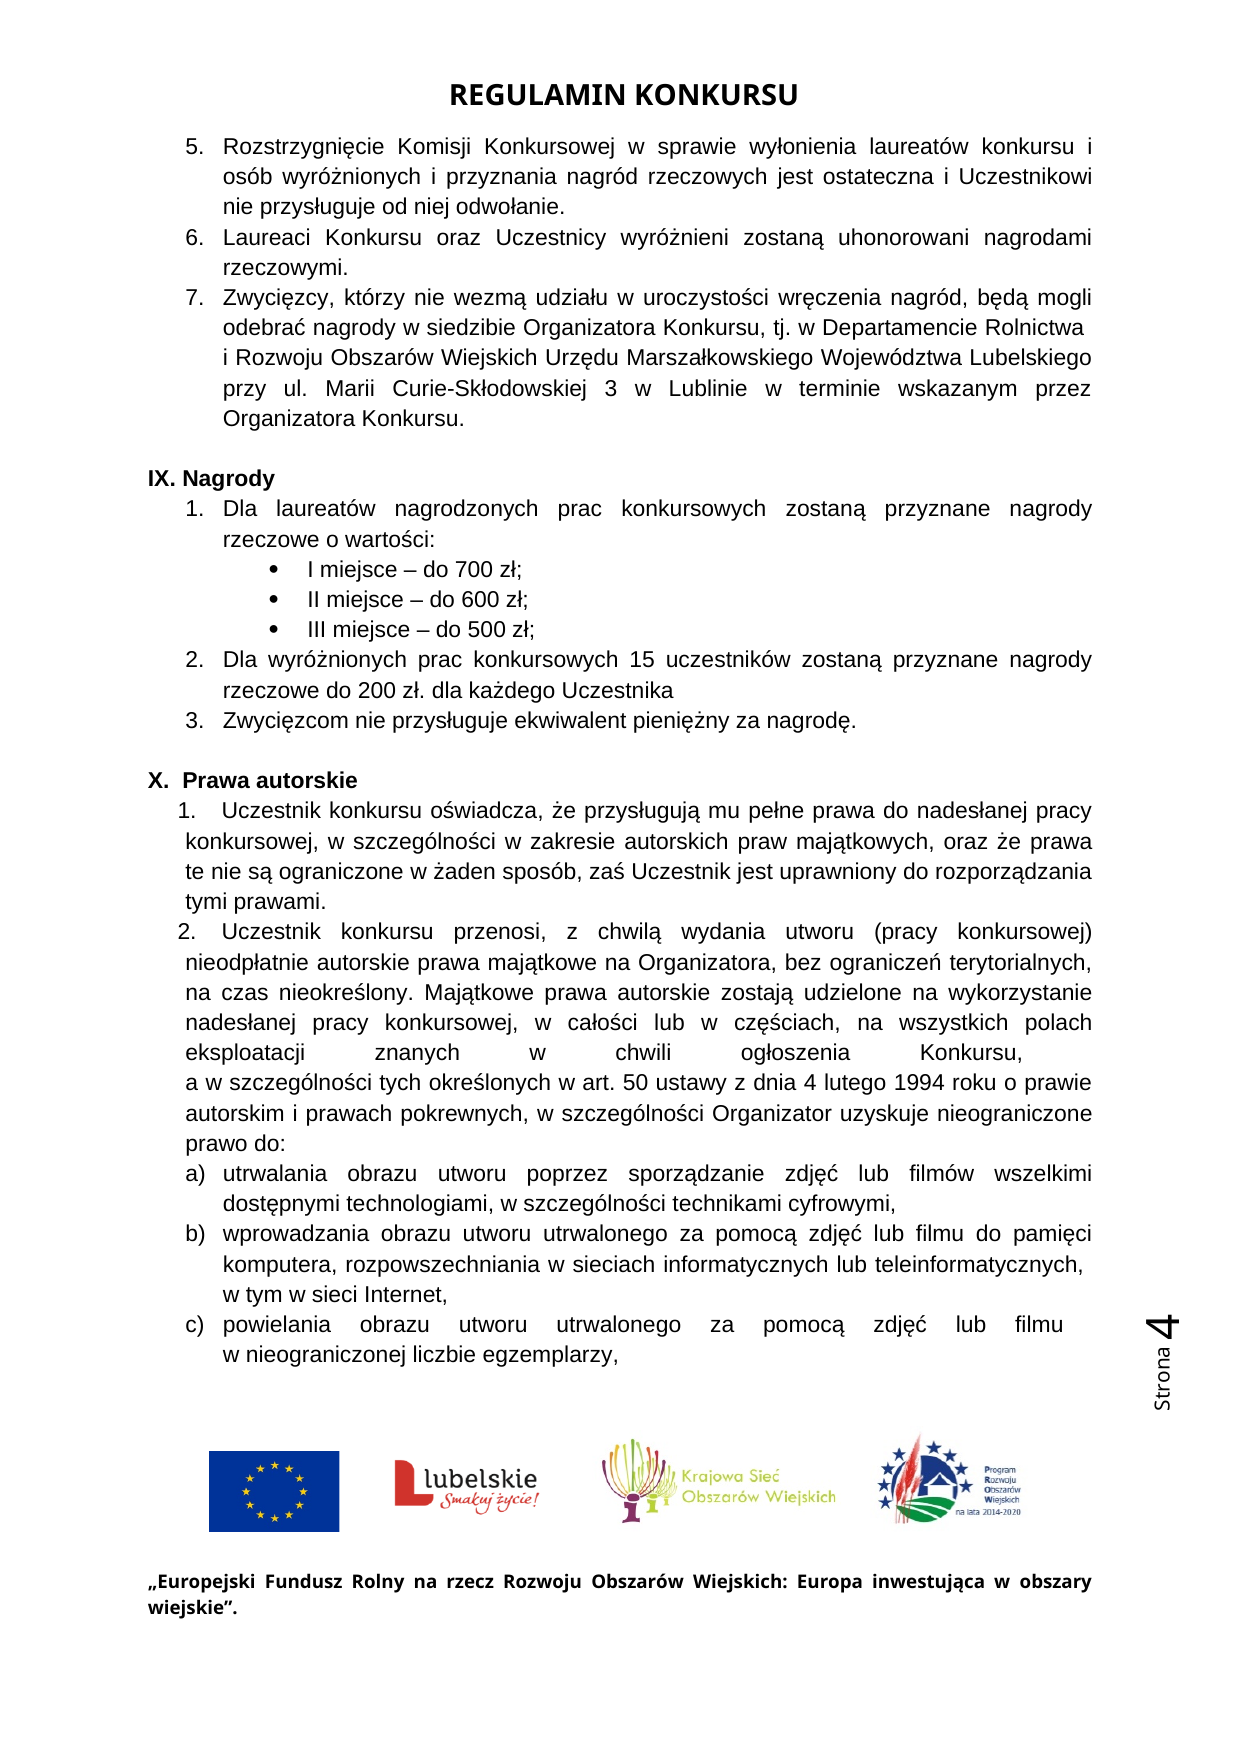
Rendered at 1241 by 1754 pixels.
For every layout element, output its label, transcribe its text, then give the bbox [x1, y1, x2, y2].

list Dla laureatów nagrodzonych prac konkursowych zostaną przyznane nagrody rzeczowe o wartości: [185, 495, 1093, 552]
picture [592, 1430, 842, 1532]
picture [870, 1426, 1032, 1532]
list III miejsce – do 500 zł; [269, 616, 1093, 643]
list Uczestnik konkursu przenosi, z chwilą wydania utworu (pracy konkursowej) nieodpłatnie autorskie prawa majątkowe na Organizatora, bez ograniczeń terytorialnych, na czas nieokreślony. Majątkowe prawa autorskie zostają udzielone na wykorzystanie nadesłanej pracy konkursowej, w całości lub w częściach, na wszystkich polach eksploatacji znanych w chwili ogłoszenia Konkursu, a w szczególności tych określonych w art. 50 ustawy z dnia 4 lutego 1994 roku o prawie autorskim i prawach pokrewnych, w szczególności Organizator uzyskuje nieograniczone prawo do: [177, 918, 1093, 1156]
list Zwycięzcom nie przysługuje ekwiwalent pieniężny za nagrodę. [185, 707, 1093, 733]
list Rozstrzygnięcie Komisji Konkursowej w sprawie wyłonienia laureatów konkursu i osób wyróżnionych i przyznania nagród rzeczowych jest ostateczna i Uczestnikowi nie przysługuje od niej odwołanie. [185, 133, 1093, 220]
list I miejsce – do 700 zł; [269, 556, 1093, 582]
list powielania obrazu utworu utrwalonego za pomocą zdjęć lub filmu w nieograniczonej liczbie egzemplarzy, [185, 1311, 1093, 1368]
picture [381, 1444, 563, 1532]
picture [209, 1451, 340, 1532]
text X. Prawa autorskie [148, 767, 1093, 794]
list utrwalania obrazu utworu poprzez sporządzanie zdjęć lub filmów wszelkimi dostępnymi technologiami, w szczególności technikami cyfrowymi, [185, 1160, 1093, 1217]
list wprowadzania obrazu utworu utrwalonego za pomocą zdjęć lub filmu do pamięci komputera, rozpowszechniania w sieciach informatycznych lub teleinformatycznych, w tym w sieci Internet, [185, 1220, 1093, 1307]
list Zwycięzcy, którzy nie wezmą udziału w uroczystości wręczenia nagród, będą mogli odebrać nagrody w siedzibie Organizatora Konkursu, tj. w Departamencie Rolnictwa i Rozwoju Obszarów Wiejskich Urzędu Marszałkowskiego Województwa Lubelskiego przy ul. Marii Curie-Skłodowskiej 3 w Lublinie w terminie wskazanym przez Organizatora Konkursu. [185, 284, 1093, 431]
list Laureaci Konkursu oraz Uczestnicy wyróżnieni zostaną uhonorowani nagrodami rzeczowymi. [185, 223, 1093, 280]
list Uczestnik konkursu oświadcza, że przysługują mu pełne prawa do nadesłanej pracy konkursowej, w szczególności w zakresie autorskich praw majątkowych, oraz że prawa te nie są ograniczone w żaden sposób, zaś Uczestnik jest uprawniony do rozporządzania tymi prawami. [177, 797, 1093, 914]
list II miejsce – do 600 zł; [269, 586, 1093, 612]
list Dla wyróżnionych prac konkursowych 15 uczestników zostaną przyznane nagrody rzeczowe do 200 zł. dla każdego Uczestnika [185, 646, 1093, 703]
text IX. Nagrody [148, 465, 1093, 492]
